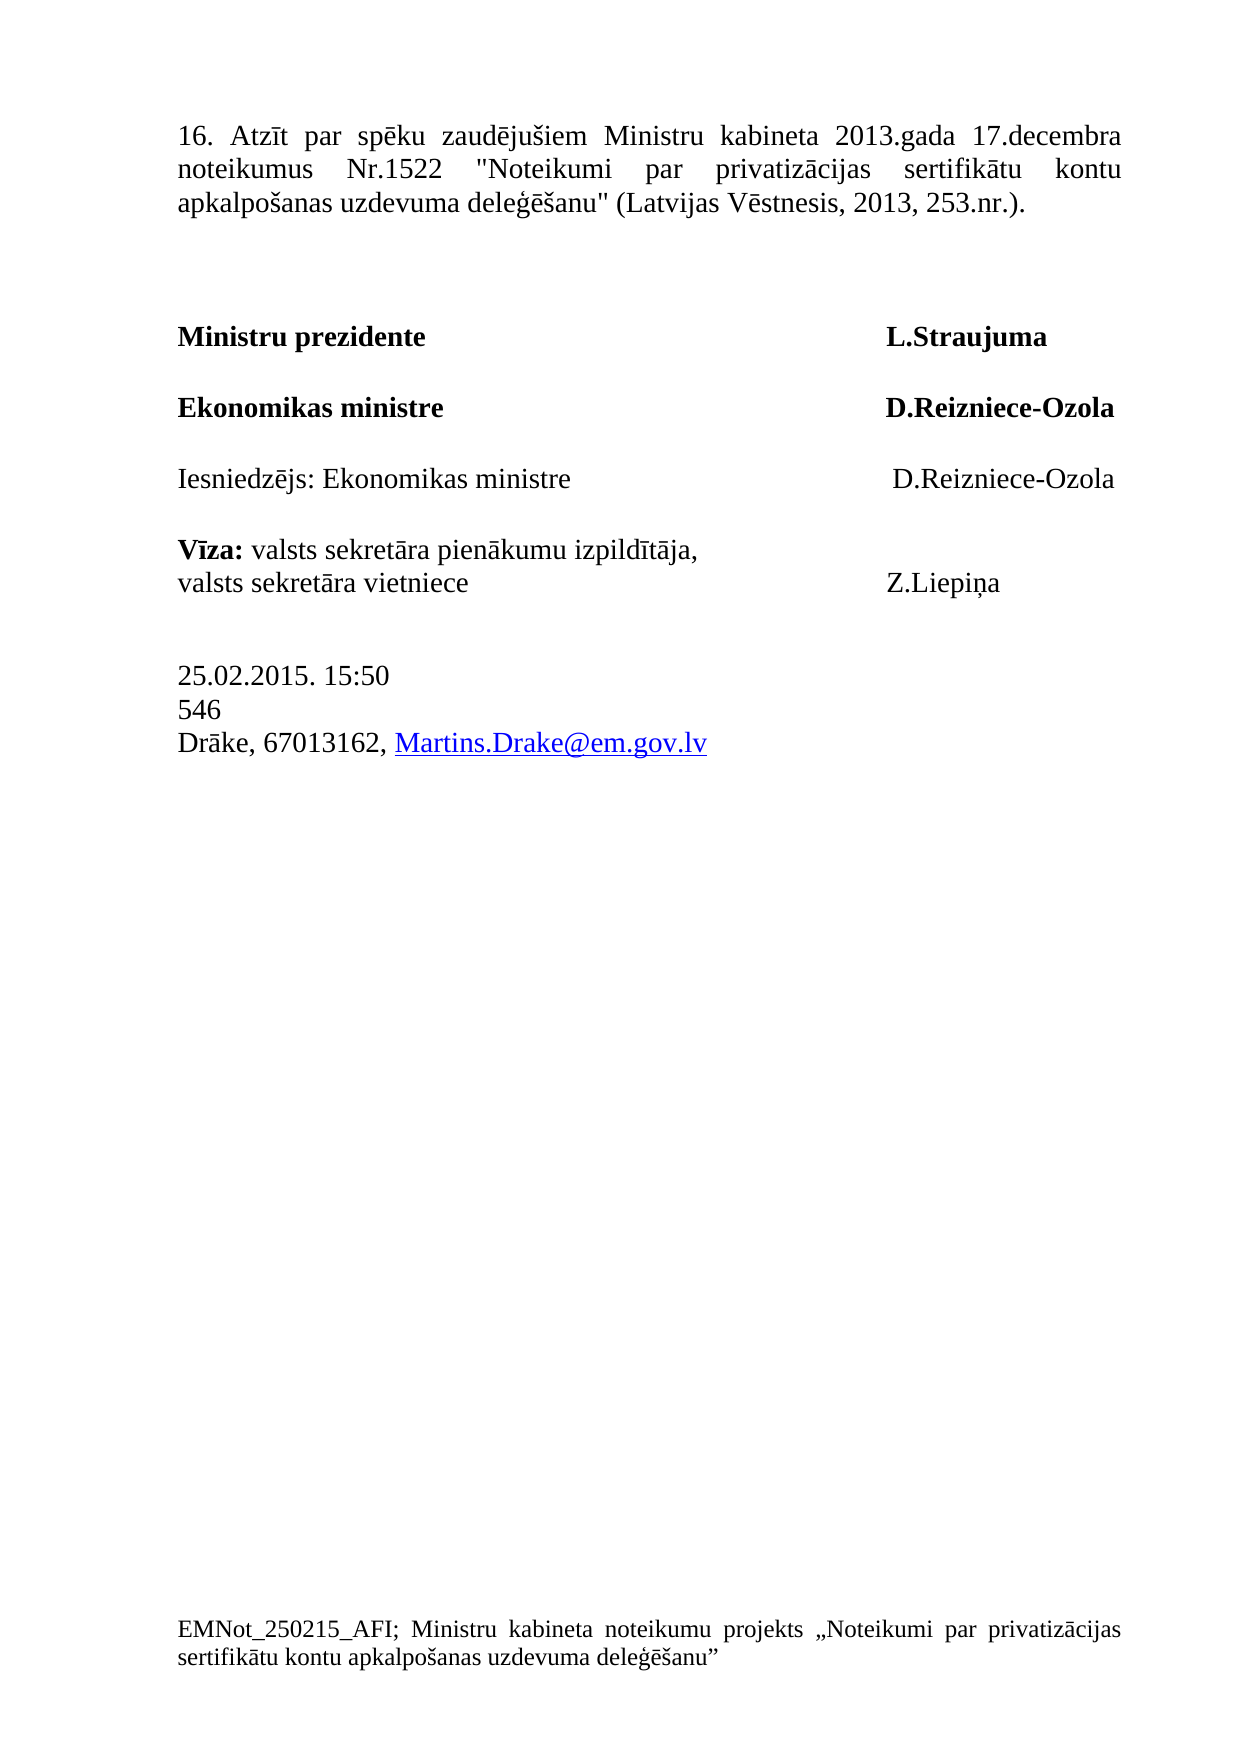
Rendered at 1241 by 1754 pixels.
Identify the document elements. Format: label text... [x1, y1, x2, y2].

text 25.02.2015. 15:50 [177, 658, 1176, 692]
text 546 [177, 692, 1176, 726]
text valsts sekretāra vietniece Z.Liepiņa [177, 566, 1176, 599]
text Ekonomikas ministre D.Reizniece-Ozola [177, 390, 1176, 423]
text 16. Atzīt par spēku zaudējušiem Ministru kabineta 2013.gada 17.decembra noteikumus Nr.1522 "Noteikumi par privatizācijas sertifikātu kontu apkalpošanas uzdevuma deleģēšanu" (Latvijas Vēstnesis, 2013, 253.nr.). [177, 118, 1122, 219]
text Vīza: valsts sekretāra pienākumu izpildītāja, [177, 532, 1176, 566]
text Iesniedzējs: Ekonomikas ministre D.Reizniece-Ozola [177, 461, 1176, 494]
text Drāke, 67013162, Martins.Drake@em.gov.lv [177, 726, 1122, 759]
text Ministru prezidente L.Straujuma [177, 319, 1176, 352]
